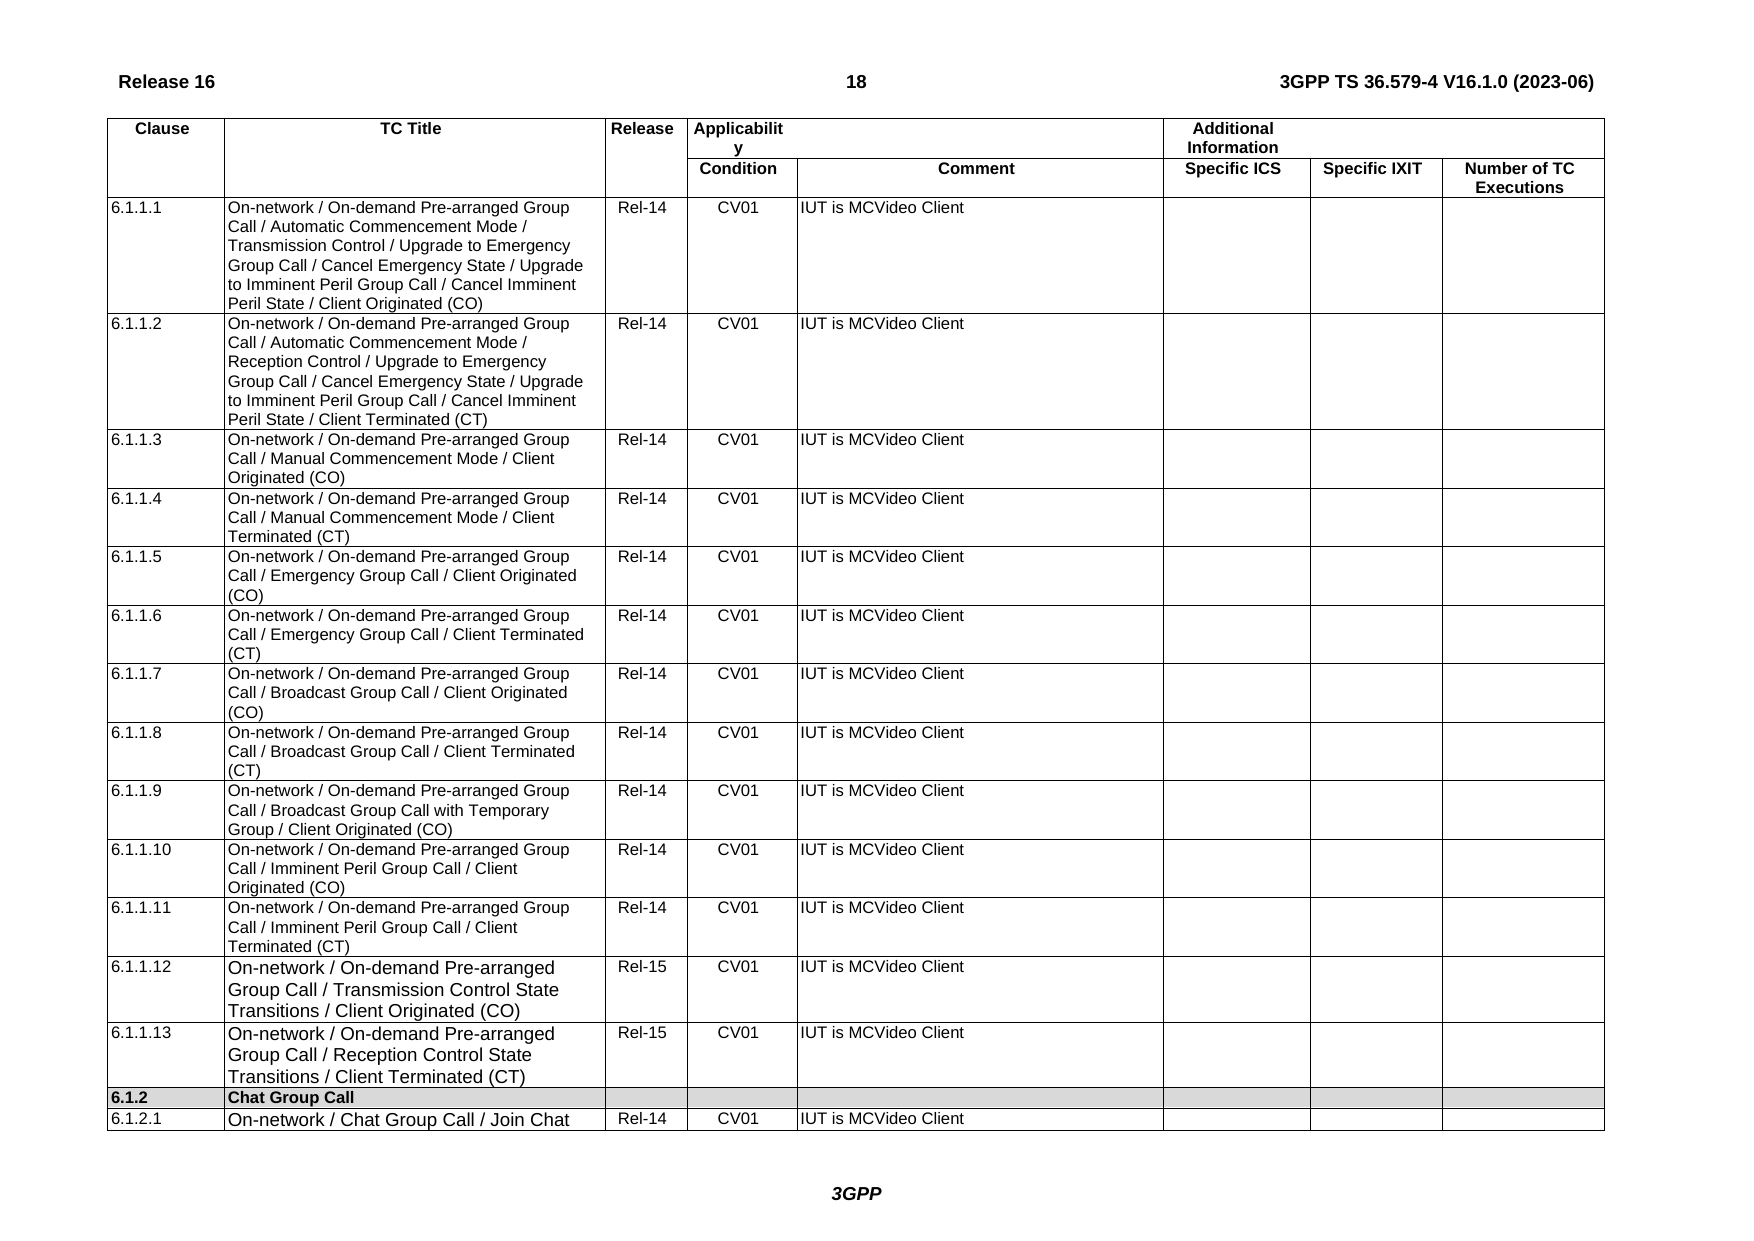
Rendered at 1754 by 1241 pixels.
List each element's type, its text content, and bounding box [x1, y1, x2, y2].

table_cell [1311, 606, 1442, 663]
table_cell [1443, 1023, 1604, 1087]
table_cell [1443, 898, 1604, 956]
table_cell CV01 [688, 957, 797, 1022]
table_cell On-network / On-demand Pre-arranged Group Call / Broadcast Group Call / Client Originated (CO) [225, 664, 605, 722]
table_cell On-network / On-demand Pre-arranged Group Call / Imminent Peril Group Call / Client Originated (CO) [225, 840, 605, 897]
table_cell 6.1.1.7 [108, 664, 224, 722]
table_cell On-network / On-demand Pre-arranged Group Call / Reception Control State Transitions / Client Terminated (CT) [225, 1023, 605, 1087]
table_cell [1443, 606, 1604, 663]
table_cell On-network / On-demand Pre-arranged Group Call / Automatic Commencement Mode / Reception Control / Upgrade to Emergency Group Call / Cancel Emergency State / Upgrade to Imminent Peril Group Call / Cancel Imminent Peril State / Client Terminated (CT) [225, 314, 605, 429]
table_cell [1443, 840, 1604, 897]
table_cell [1164, 781, 1310, 839]
table_cell IUT is MCVideo Client [798, 664, 1163, 722]
table_header Clause [108, 119, 224, 157]
table_cell Specific IXIT [1311, 159, 1442, 197]
table_cell CV01 [688, 840, 797, 897]
table_cell CV01 [688, 606, 797, 663]
table_cell [1443, 430, 1604, 487]
table_cell CV01 [688, 898, 797, 956]
table_cell 6.1.1.2 [108, 314, 224, 429]
table_cell 6.1.1.13 [108, 1023, 224, 1087]
table_cell [1164, 489, 1310, 546]
table_cell IUT is MCVideo Client [798, 723, 1163, 780]
table_cell Rel-14 [606, 314, 687, 429]
table_cell Chat Group Call [225, 1088, 605, 1107]
table_cell [1164, 198, 1310, 313]
table_cell [108, 158, 224, 197]
table_cell On-network / On-demand Pre-arranged Group Call / Emergency Group Call / Client Terminated (CT) [225, 606, 605, 663]
table_cell CV01 [688, 664, 797, 722]
table_cell [1311, 1088, 1442, 1107]
table_cell [1311, 547, 1442, 604]
table_cell [1311, 430, 1442, 487]
table_cell On-network / On-demand Pre-arranged Group Call / Broadcast Group Call / Client Terminated (CT) [225, 723, 605, 780]
table_cell [1311, 1023, 1442, 1087]
table_cell Rel-14 [606, 489, 687, 546]
table_cell [606, 1088, 687, 1107]
table_cell [1443, 781, 1604, 839]
table_cell 6.1.2.1 [108, 1109, 224, 1130]
table_cell [1164, 957, 1310, 1022]
table_cell Rel-14 [606, 430, 687, 487]
table_cell 6.1.1.3 [108, 430, 224, 487]
table_cell 6.1.1.4 [108, 489, 224, 546]
table_cell 6.1.1.10 [108, 840, 224, 897]
table_cell [688, 1088, 797, 1107]
table_cell CV01 [688, 723, 797, 780]
table_cell Rel-14 [606, 898, 687, 956]
table_cell [1164, 664, 1310, 722]
table_cell [1164, 723, 1310, 780]
table_cell On-network / On-demand Pre-arranged Group Call / Emergency Group Call / Client Originated (CO) [225, 547, 605, 604]
table_cell IUT is MCVideo Client [798, 547, 1163, 604]
table_cell [1164, 606, 1310, 663]
table_cell CV01 [688, 489, 797, 546]
table_cell Condition [688, 159, 797, 197]
table_cell [1164, 1109, 1310, 1130]
table_cell [1311, 314, 1442, 429]
table_cell [1443, 664, 1604, 722]
table_cell 6.1.1.12 [108, 957, 224, 1022]
table_cell [1443, 723, 1604, 780]
table_cell Rel-15 [606, 1023, 687, 1087]
table_cell [1164, 840, 1310, 897]
table_cell Rel-14 [606, 664, 687, 722]
table_cell [1311, 957, 1442, 1022]
table_cell IUT is MCVideo Client [798, 1023, 1163, 1087]
table_cell [1443, 957, 1604, 1022]
table_header Additional Information [1164, 119, 1310, 157]
table_header [797, 119, 1163, 157]
table_cell On-network / On-demand Pre-arranged Group Call / Manual Commencement Mode / Client Originated (CO) [225, 430, 605, 487]
table_cell [1311, 840, 1442, 897]
table_header [1443, 119, 1604, 157]
table_cell Rel-14 [606, 1109, 687, 1130]
table_cell 6.1.1.11 [108, 898, 224, 956]
table_cell 6.1.1.9 [108, 781, 224, 839]
table_cell IUT is MCVideo Client [798, 489, 1163, 546]
table_cell IUT is MCVideo Client [798, 957, 1163, 1022]
table_cell Rel-15 [606, 957, 687, 1022]
table_cell Rel-14 [606, 198, 687, 313]
table_cell [1311, 1109, 1442, 1130]
table_cell [1311, 489, 1442, 546]
table_cell Rel-14 [606, 840, 687, 897]
table_cell On-network / On-demand Pre-arranged Group Call / Broadcast Group Call with Temporary Group / Client Originated (CO) [225, 781, 605, 839]
table_cell On-network / On-demand Pre-arranged Group Call / Imminent Peril Group Call / Client Terminated (CT) [225, 898, 605, 956]
table_cell IUT is MCVideo Client [798, 840, 1163, 897]
table_cell Rel-14 [606, 547, 687, 604]
table_cell 6.1.1.1 [108, 198, 224, 313]
table_cell IUT is MCVideo Client [798, 898, 1163, 956]
table_cell IUT is MCVideo Client [798, 198, 1163, 313]
table_cell [1443, 198, 1604, 313]
table_cell 6.1.2 [108, 1088, 224, 1107]
table_cell Rel-14 [606, 781, 687, 839]
table_cell [225, 158, 605, 197]
table_header TC Title [225, 119, 605, 157]
table_cell [1443, 1109, 1604, 1130]
table_header Applicability [688, 119, 797, 157]
table_cell On-network / On-demand Pre-arranged Group Call / Transmission Control State Transitions / Client Originated (CO) [225, 957, 605, 1022]
table_cell CV01 [688, 1023, 797, 1087]
table_cell [1311, 723, 1442, 780]
table_cell On-network / On-demand Pre-arranged Group Call / Manual Commencement Mode / Client Terminated (CT) [225, 489, 605, 546]
table_cell On-network / On-demand Pre-arranged Group Call / Automatic Commencement Mode / Transmission Control / Upgrade to Emergency Group Call / Cancel Emergency State / Upgrade to Imminent Peril Group Call / Cancel Imminent Peril State / Client Originated (CO) [225, 198, 605, 313]
table_cell CV01 [688, 430, 797, 487]
table_cell [1164, 314, 1310, 429]
table_cell [1164, 1088, 1310, 1107]
table_cell [1311, 664, 1442, 722]
table_cell Rel-14 [606, 606, 687, 663]
table_cell Rel-14 [606, 723, 687, 780]
table_cell CV01 [688, 1109, 797, 1130]
table_cell [1443, 547, 1604, 604]
table_cell IUT is MCVideo Client [798, 430, 1163, 487]
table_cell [225, 1109, 605, 1130]
table_cell 6.1.1.5 [108, 547, 224, 604]
table_cell IUT is MCVideo Client [798, 606, 1163, 663]
table_cell [1443, 489, 1604, 546]
table_cell [1164, 547, 1310, 604]
table_cell [1164, 898, 1310, 956]
table_cell Number of TC Executions [1443, 159, 1604, 197]
table_cell [606, 158, 687, 197]
table_cell 6.1.1.6 [108, 606, 224, 663]
table_cell Specific ICS [1164, 159, 1310, 197]
table_cell CV01 [688, 314, 797, 429]
table_cell [1443, 314, 1604, 429]
table_header [1310, 119, 1443, 157]
table_cell CV01 [688, 547, 797, 604]
table_cell [1311, 898, 1442, 956]
table_cell [1443, 1088, 1604, 1107]
table_cell IUT is MCVideo Client [798, 314, 1163, 429]
table_header Release [606, 119, 687, 157]
table_cell 6.1.1.8 [108, 723, 224, 780]
table_cell [1311, 198, 1442, 313]
table_cell CV01 [688, 198, 797, 313]
table_cell [798, 1088, 1163, 1107]
table_cell [1164, 1023, 1310, 1087]
table_cell [1311, 781, 1442, 839]
table_cell CV01 [688, 781, 797, 839]
table_cell IUT is MCVideo Client [798, 1109, 1163, 1130]
table_cell [1164, 430, 1310, 487]
table_cell Comment [798, 159, 1163, 197]
table_cell IUT is MCVideo Client [798, 781, 1163, 839]
